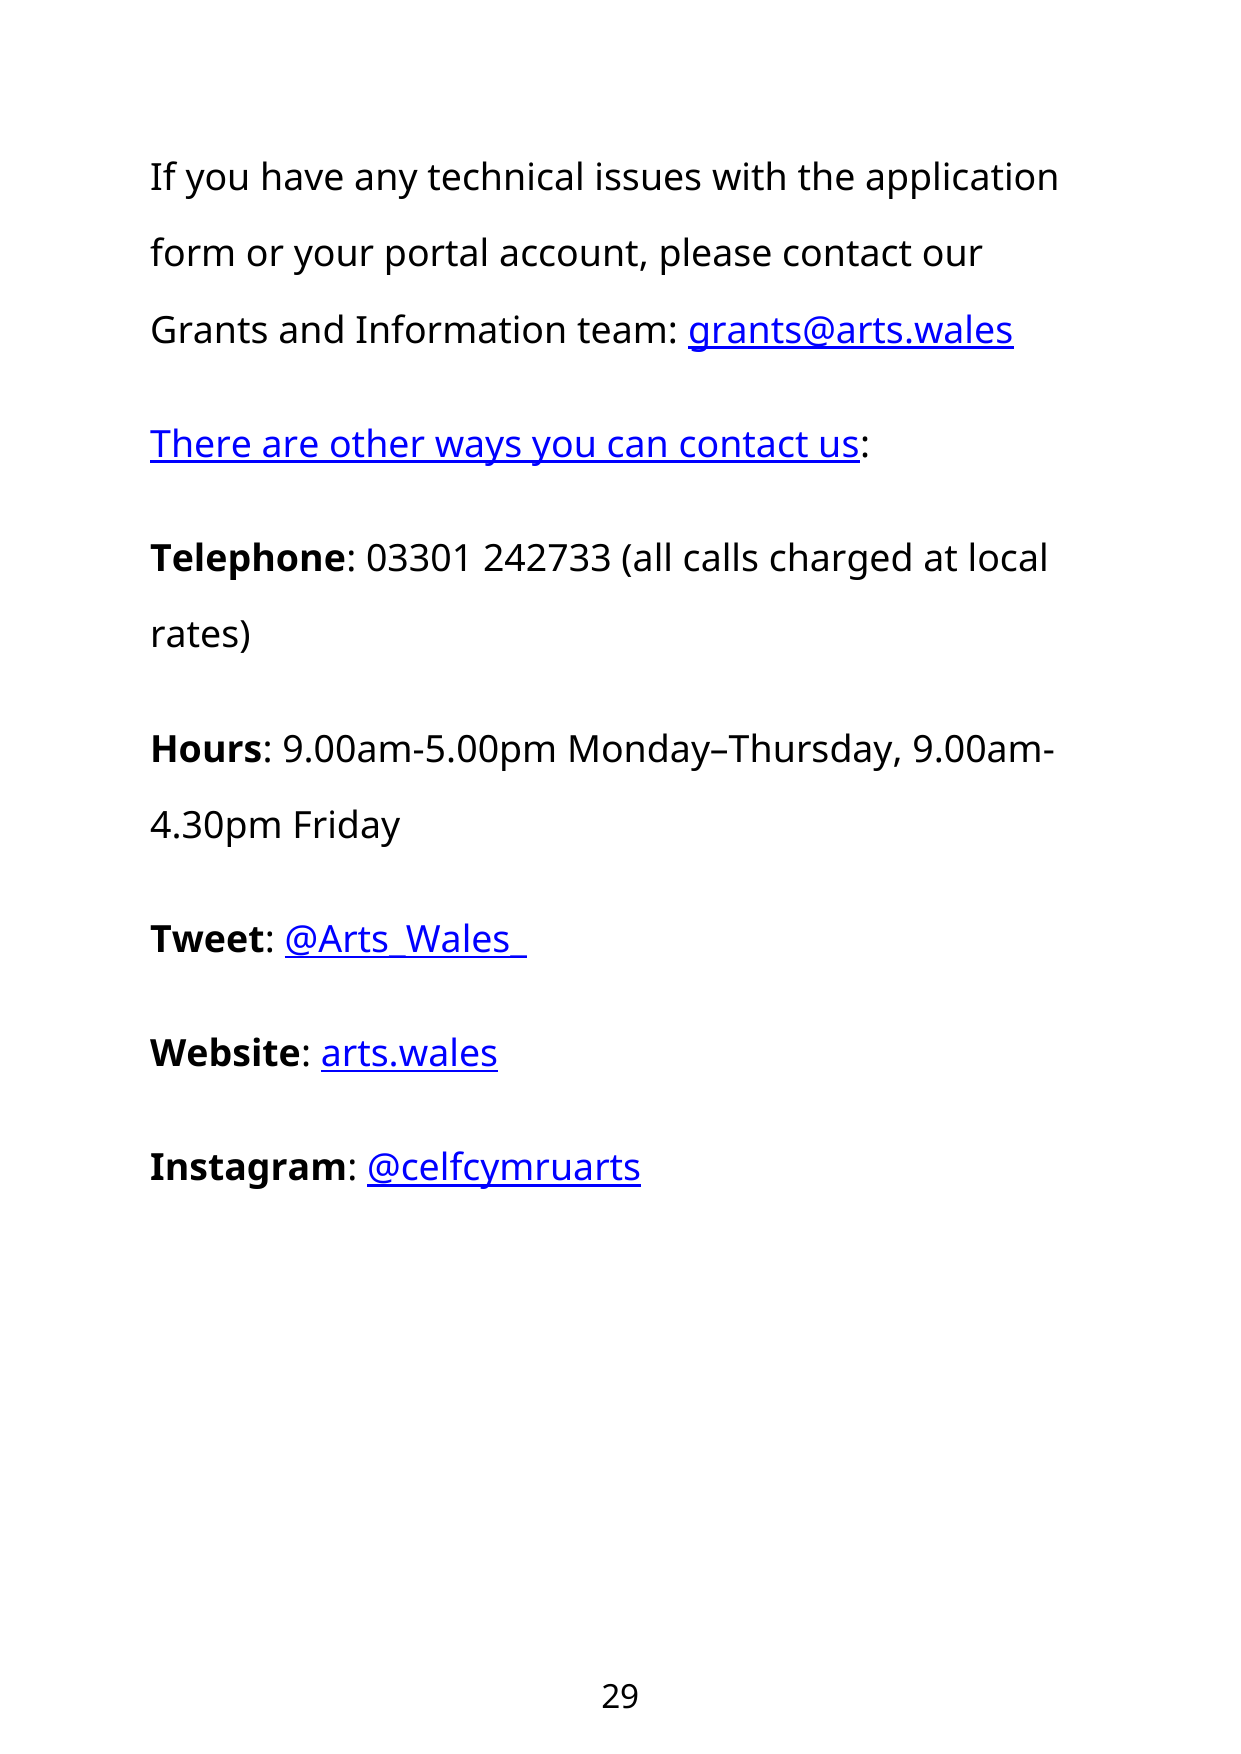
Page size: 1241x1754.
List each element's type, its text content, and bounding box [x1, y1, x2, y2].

text Tweet: @Arts_Wales_ [150, 912, 1090, 963]
text Instagram: @celfcymruarts [150, 1141, 1090, 1192]
text Website: arts.wales [150, 1027, 1090, 1078]
text Telephone: 03301 242733 (all calls charged at local rates) [150, 531, 1090, 659]
text If you have any technical issues with the application form or your portal account, please contact our Grants and Information team: grants@arts.wales [150, 150, 1090, 354]
text Hours: 9.00am-5.00pm Monday–Thursday, 9.00am-4.30pm Friday [150, 722, 1090, 849]
text There are other ways you can contact us: [150, 417, 1090, 468]
